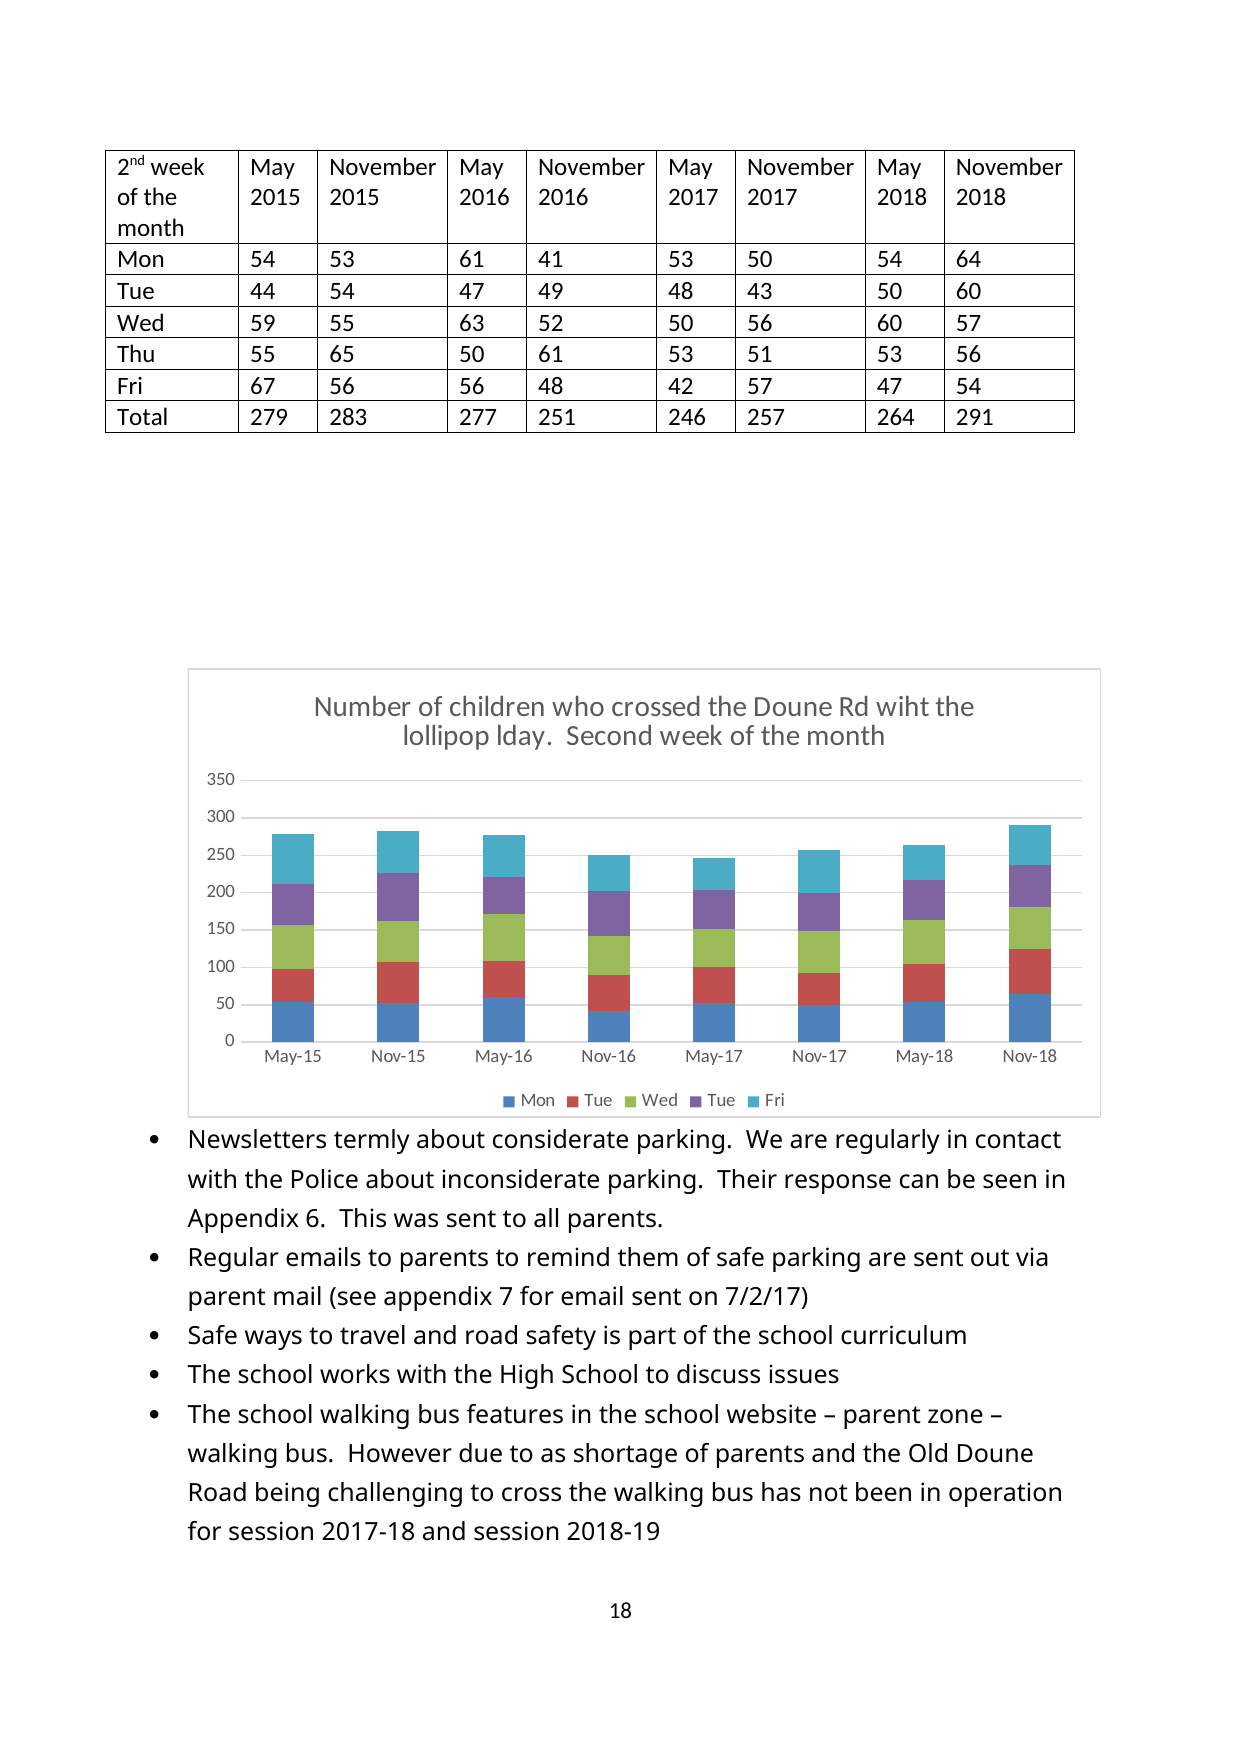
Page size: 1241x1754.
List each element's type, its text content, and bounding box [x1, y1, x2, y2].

table_cell 50 [736, 244, 865, 274]
table_header November 2016 [527, 151, 656, 243]
table_cell Fri [106, 370, 238, 400]
list The school works with the High School to discuss issues [150, 1357, 1090, 1391]
table_cell 55 [239, 338, 317, 369]
table_cell 64 [945, 244, 1074, 274]
table_header May 2018 [866, 151, 944, 243]
table_cell 246 [657, 401, 735, 432]
table_cell 65 [318, 338, 447, 369]
table_cell 44 [239, 275, 317, 306]
table_cell 50 [448, 338, 526, 369]
table_cell Wed [106, 307, 238, 337]
table_header 2nd week of the month [106, 151, 238, 243]
table_header November 2017 [736, 151, 865, 243]
table_cell 61 [527, 338, 656, 369]
table_cell 54 [239, 244, 317, 274]
table_cell 50 [866, 275, 944, 306]
table_cell 47 [448, 275, 526, 306]
table_cell 279 [239, 401, 317, 432]
table_cell 50 [657, 307, 735, 337]
table_header May 2017 [657, 151, 735, 243]
table_cell 54 [318, 275, 447, 306]
table_cell Total [106, 401, 238, 432]
table_cell 67 [239, 370, 317, 400]
table_cell 56 [318, 370, 447, 400]
table_cell 42 [657, 370, 735, 400]
table_cell 264 [866, 401, 944, 432]
table_header November 2018 [945, 151, 1074, 243]
table_cell 55 [318, 307, 447, 337]
list The school walking bus features in the school website – parent zone – walking bus. However due to as shortage of parents and the Old Doune Road being challenging to cross the walking bus has not been in operation for session 2017-18 and session 2018-19 [150, 1396, 1090, 1548]
list Newsletters termly about considerate parking. We are regularly in contact with the Police about inconsiderate parking. Their response can be seen in Appendix 6. This was sent to all parents. [150, 1122, 1090, 1234]
table_cell 48 [657, 275, 735, 306]
table_cell Mon [106, 244, 238, 274]
table_cell 60 [945, 275, 1074, 306]
table_cell 56 [945, 338, 1074, 369]
table_header May 2015 [239, 151, 317, 243]
table_cell Tue [106, 275, 238, 306]
table_cell 54 [945, 370, 1074, 400]
table_cell 56 [448, 370, 526, 400]
table_cell 57 [945, 307, 1074, 337]
table_cell 63 [448, 307, 526, 337]
table_cell 59 [239, 307, 317, 337]
table_header May 2016 [448, 151, 526, 243]
table_cell 49 [527, 275, 656, 306]
list Safe ways to travel and road safety is part of the school curriculum [150, 1318, 1090, 1352]
table_cell 61 [448, 244, 526, 274]
table_cell 251 [527, 401, 656, 432]
table_cell 53 [657, 244, 735, 274]
table_cell 52 [527, 307, 656, 337]
list Regular emails to parents to remind them of safe parking are sent out via parent mail (see appendix 7 for email sent on 7/2/17) [150, 1240, 1090, 1313]
table_cell 41 [527, 244, 656, 274]
table_cell Thu [106, 338, 238, 369]
table_cell 53 [657, 338, 735, 369]
table_cell 291 [945, 401, 1074, 432]
table_cell 54 [866, 244, 944, 274]
table_cell 56 [736, 307, 865, 337]
table_cell 277 [448, 401, 526, 432]
table_cell 283 [318, 401, 447, 432]
table_header November 2015 [318, 151, 447, 243]
table_cell 257 [736, 401, 865, 432]
table_cell 47 [866, 370, 944, 400]
table_cell 43 [736, 275, 865, 306]
table_cell 53 [318, 244, 447, 274]
table_cell 48 [527, 370, 656, 400]
table_cell 51 [736, 338, 865, 369]
table_cell 60 [866, 307, 944, 337]
table_cell 57 [736, 370, 865, 400]
table_cell 53 [866, 338, 944, 369]
